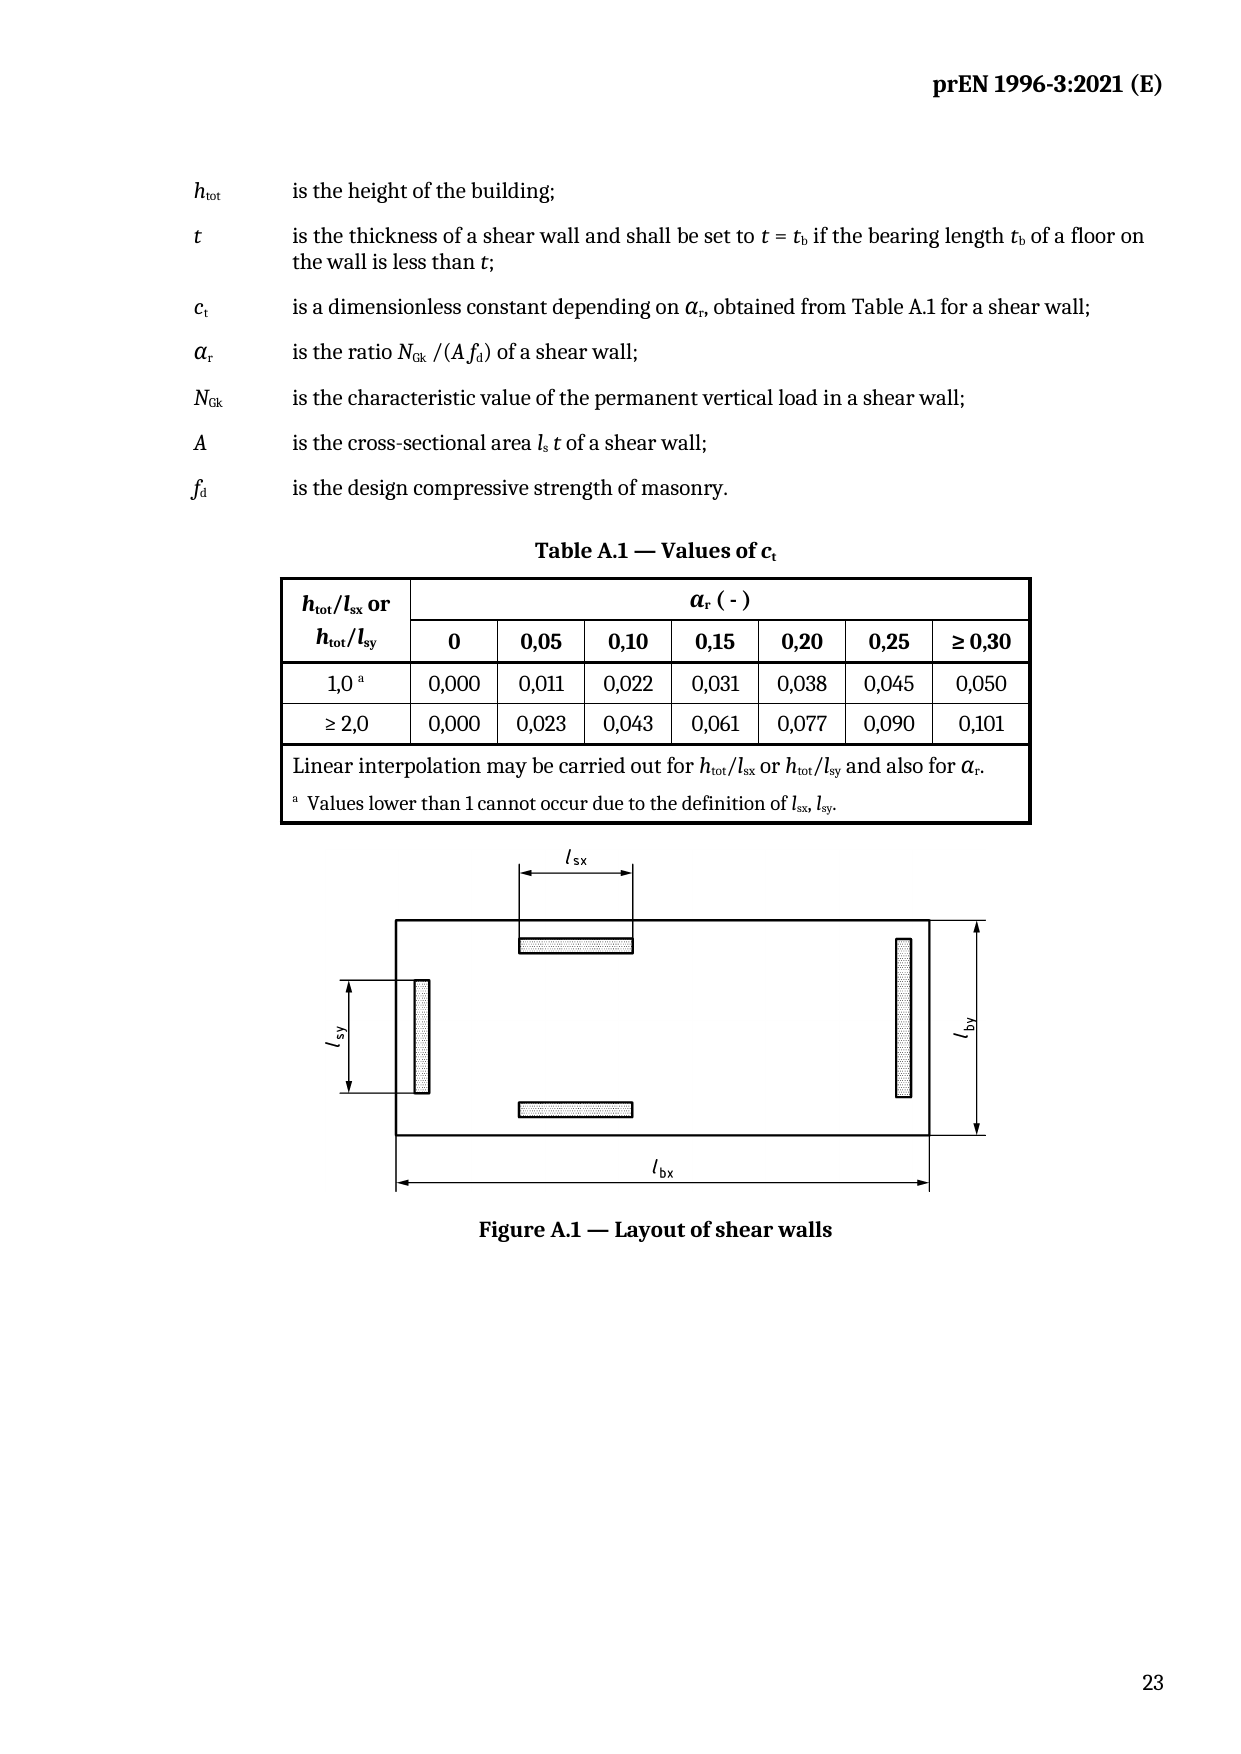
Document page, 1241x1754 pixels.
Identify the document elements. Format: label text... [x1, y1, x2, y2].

table_cell 0,045 [846, 664, 932, 703]
table_cell 0,011 [498, 664, 584, 703]
table_cell 0,022 [585, 664, 671, 703]
table_cell a Values lower than 1 cannot occur due to the definition of lsx, lsy. [283, 785, 1028, 821]
table_cell ≥ 2,0 [283, 704, 410, 743]
table_cell NGk [183, 378, 282, 423]
table_cell 0,038 [759, 664, 845, 703]
table_cell htot [183, 171, 282, 216]
table_cell αr [183, 333, 282, 378]
table_cell is the characteristic value of the permanent vertical load in a shear wall; [282, 378, 1156, 423]
table_cell is a dimensionless constant depending on αr, obtained from Table A.1 for a shear wall; [282, 288, 1156, 333]
table_header htot/lsx or htot/lsy [283, 580, 410, 661]
table_cell 0,000 [411, 664, 497, 703]
table_cell Linear interpolation may be carried out for htot/lsx or htot/lsy and also for αr. [283, 746, 1028, 785]
table_cell 0,050 [933, 664, 1028, 703]
table_cell fd [183, 468, 282, 513]
table_cell 0,077 [759, 704, 845, 743]
title Figure A.1 — Layout of shear walls [148, 1217, 1163, 1243]
table_cell 0,25 [846, 621, 932, 661]
table_cell 1,0 a [283, 664, 410, 703]
table_cell A [183, 423, 282, 468]
table_cell 0 [411, 621, 497, 661]
table_cell is the thickness of a shear wall and shall be set to t = tb if the bearing length tb of a floor on the wall is less than t; [282, 216, 1156, 288]
table_cell ≥ 0,30 [933, 621, 1028, 661]
table_cell ct [183, 288, 282, 333]
table_cell 0,061 [672, 704, 758, 743]
table_cell is the height of the building; [282, 171, 1156, 216]
title Table A.1 — Values of ct [148, 538, 1163, 565]
table_cell 0,000 [411, 704, 497, 743]
table_header αr ( - ) [411, 580, 1028, 619]
picture [325, 849, 986, 1192]
table_cell is the ratio NGk /(A fd) of a shear wall; [282, 333, 1156, 378]
table_cell is the cross-sectional area ls t of a shear wall; [282, 423, 1156, 468]
table_cell 0,05 [498, 621, 584, 661]
table_cell 0,10 [585, 621, 671, 661]
table_cell is the design compressive strength of masonry. [282, 468, 1156, 513]
table_cell 0,15 [672, 621, 758, 661]
table_cell 0,031 [672, 664, 758, 703]
table_cell 0,101 [933, 704, 1028, 743]
table_cell t [183, 216, 282, 288]
table_cell 0,090 [846, 704, 932, 743]
table_cell 0,20 [759, 621, 845, 661]
table_cell 0,043 [585, 704, 671, 743]
table_cell 0,023 [498, 704, 584, 743]
